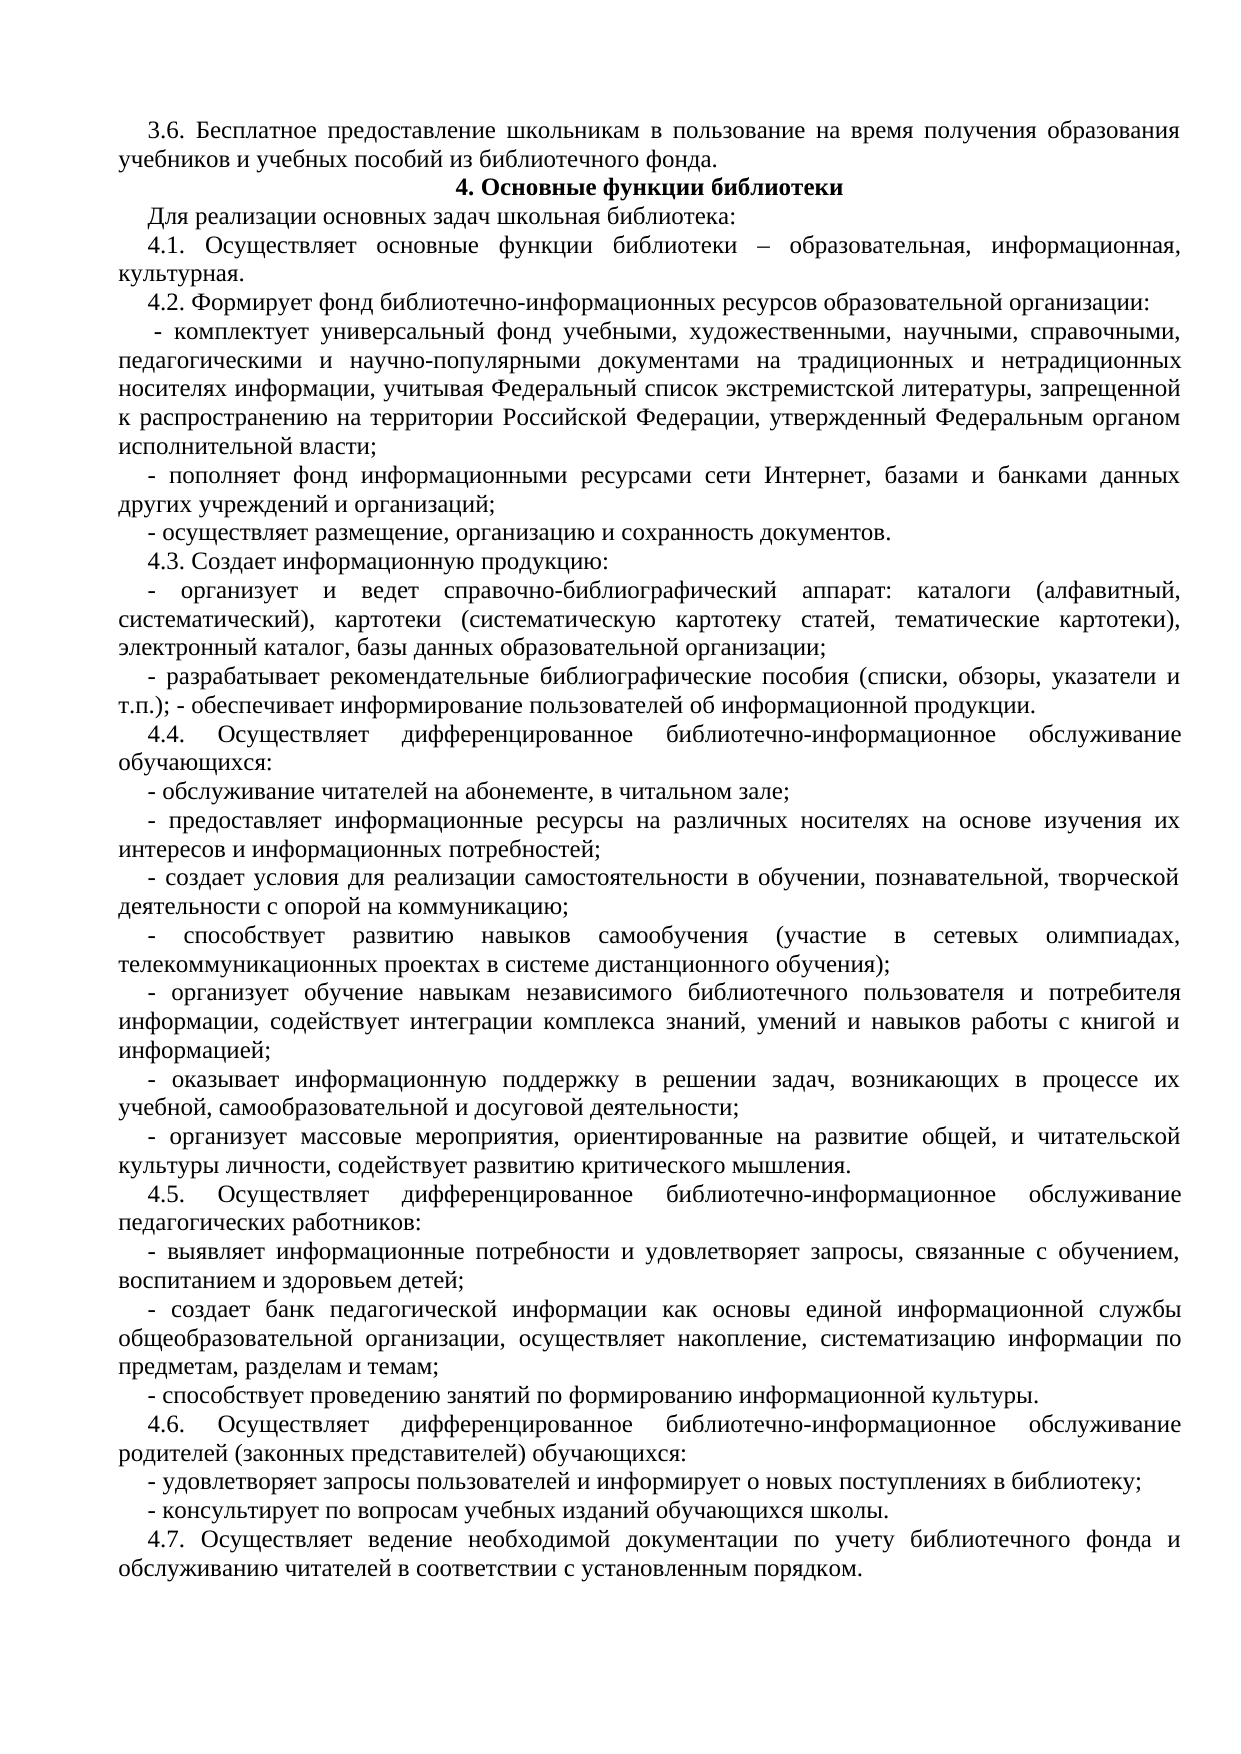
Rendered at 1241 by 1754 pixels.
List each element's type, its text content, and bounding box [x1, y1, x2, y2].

list консультирует по вопросам учебных изданий обучающихся школы. [147, 1495, 1192, 1524]
list предоставляет информационные ресурсы на различных носителях на основе изучения их интересов и информационных потребностей; [118, 805, 1180, 862]
list оказывает информационную поддержку в решении задач, возникающих в процессе их учебной, самообразовательной и досуговой деятельности; [118, 1064, 1180, 1121]
list Создает информационную продукцию: [147, 546, 1192, 575]
list осуществляет размещение, организацию и сохранность документов. [147, 517, 1192, 546]
list организует обучение навыкам независимого библиотечного пользователя и потребителя информации, содействует интеграции комплекса знаний, умений и навыков работы с книгой и информацией; [118, 977, 1181, 1064]
list удовлетворяет запросы пользователей и информирует о новых поступлениях в библиотеку; [147, 1466, 1192, 1495]
text Для реализации основных задач школьная библиотека: [147, 201, 1192, 230]
list Осуществляет основные функции библиотеки – образовательная, информационная, культурная. [118, 230, 1181, 287]
subtitle Основные функции библиотеки [455, 173, 1192, 201]
list создает условия для реализации самостоятельности в обучении, познавательной, творческой деятельности с опорой на коммуникацию; [118, 862, 1180, 920]
list обслуживание читателей на абонементе, в читальном зале; [147, 776, 1192, 805]
list способствует развитию навыков самообучения (участие в сетевых олимпиадах, телекоммуникационных проектах в системе дистанционного обучения); [118, 920, 1181, 977]
list Осуществляет ведение необходимой документации по учету библиотечного фонда и обслуживанию читателей в соответствии с установленным порядком. [118, 1524, 1180, 1581]
list Формирует фонд библиотечно-информационных ресурсов образовательной организации: [147, 287, 1192, 316]
list организует и ведет справочно-библиографический аппарат: каталоги (алфавитный, систематический), картотеки (систематическую картотеку статей, тематические картотеки), электронный каталог, базы данных образовательной организации; [118, 575, 1181, 661]
list организует массовые мероприятия, ориентированные на развитие общей, и читательской культуры личности, содействует развитию критического мышления. [118, 1121, 1181, 1179]
list выявляет информационные потребности и удовлетворяет запросы, связанные с обучением, воспитанием и здоровьем детей; [118, 1236, 1181, 1294]
list комплектует универсальный фонд учебными, художественными, научными, справочными, педагогическими и научно-популярными документами на традиционных и нетрадиционных носителях информации, учитывая Федеральный список экстремистской литературы, запрещенной к распространению на территории Российской Федерации, утвержденный Федеральным органом исполнительной власти; [118, 316, 1182, 460]
list Осуществляет дифференцированное библиотечно-информационное обслуживание родителей (законных представителей) обучающихся: [118, 1409, 1181, 1466]
list создает банк педагогической информации как основы единой информационной службы общеобразовательной организации, осуществляет накопление, систематизацию информации по предметам, разделам и темам; [118, 1294, 1182, 1380]
list Осуществляет дифференцированное библиотечно-информационное обслуживание педагогических работников: [118, 1179, 1182, 1236]
list разрабатывает рекомендательные библиографические пособия (списки, обзоры, указатели и т.п.); - обеспечивает информирование пользователей об информационной продукции. [118, 661, 1181, 719]
list способствует проведению занятий по формированию информационной культуры. [147, 1380, 1192, 1409]
list пополняет фонд информационными ресурсами сети Интернет, базами и банками данных других учреждений и организаций; [118, 460, 1180, 517]
list Бесплатное предоставление школьникам в пользование на время получения образования учебников и учебных пособий из библиотечного фонда. [118, 115, 1181, 173]
list Осуществляет дифференцированное библиотечно-информационное обслуживание обучающихся: [118, 719, 1181, 776]
